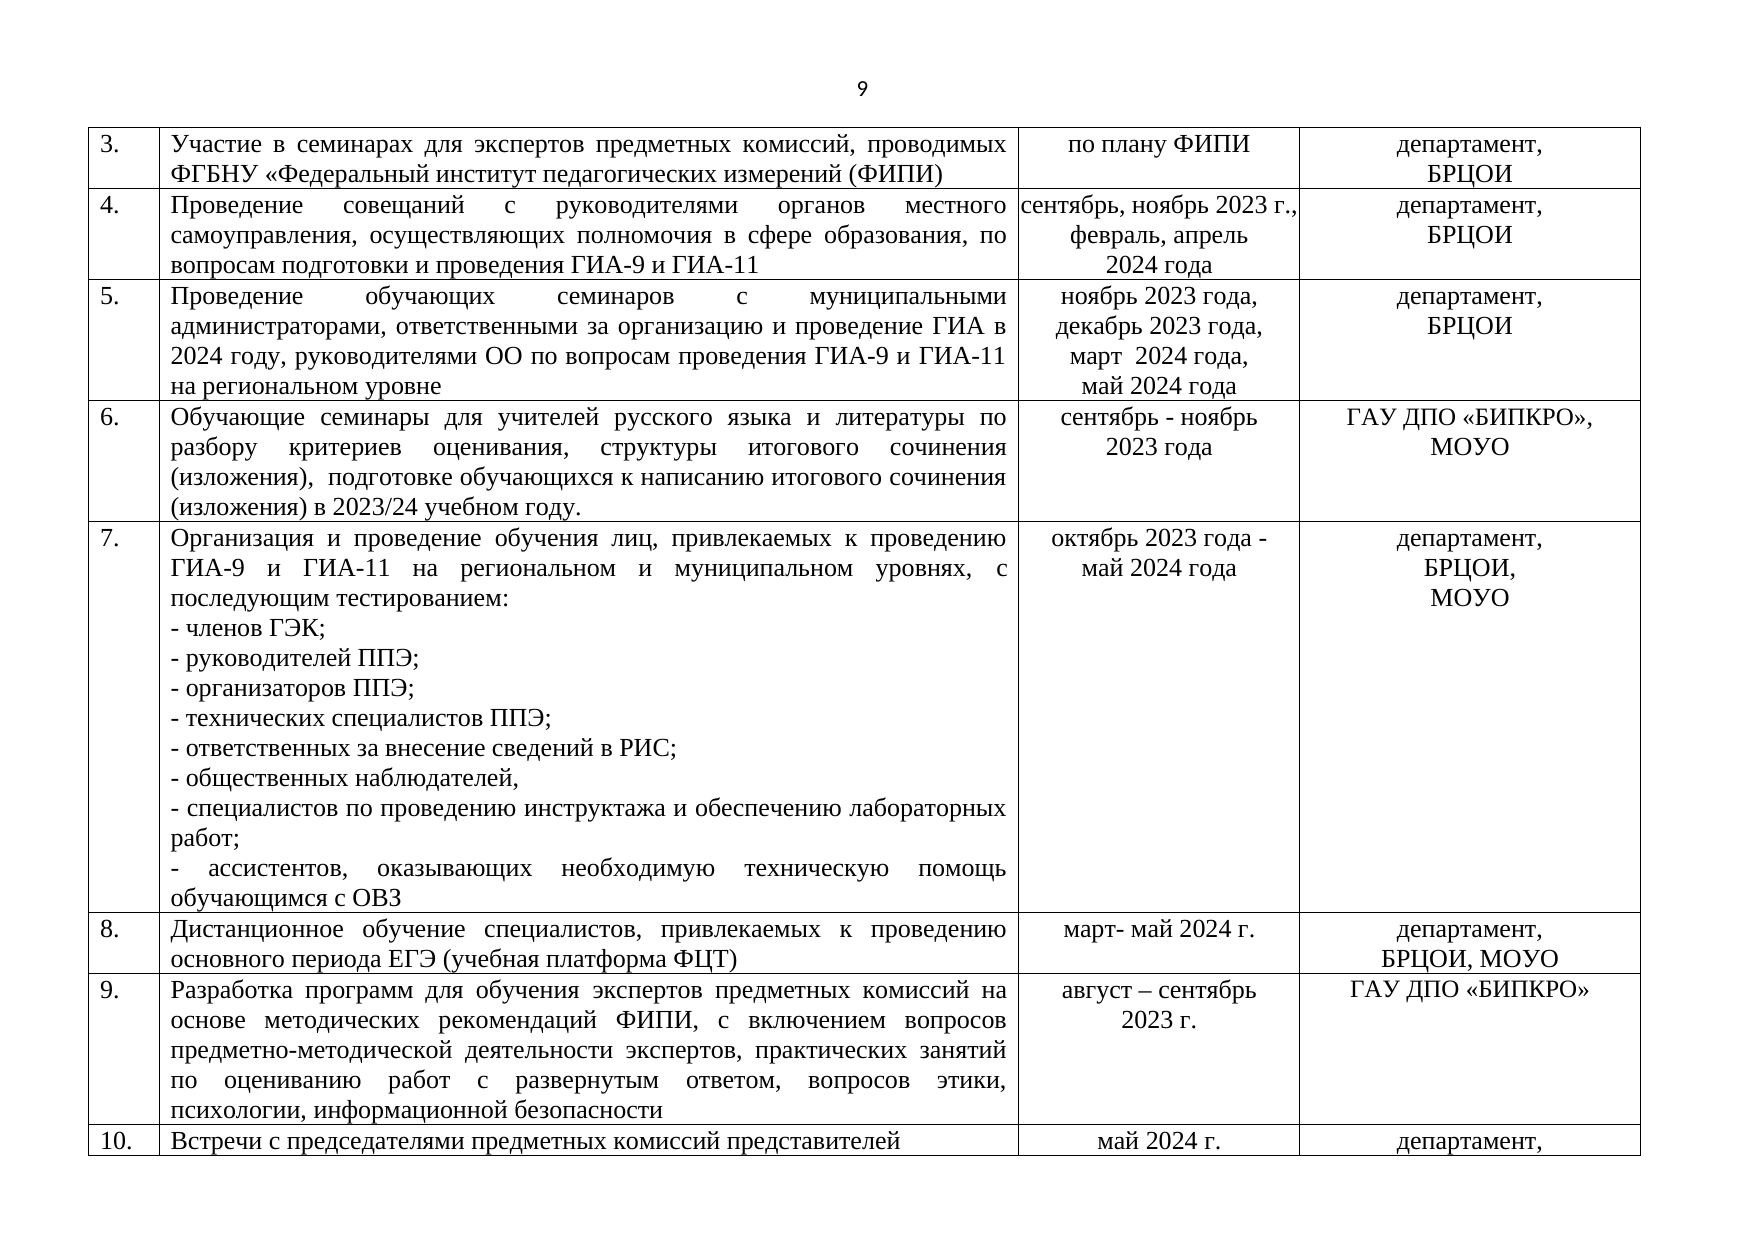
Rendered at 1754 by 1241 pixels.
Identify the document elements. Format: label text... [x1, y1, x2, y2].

table_cell 8. [89, 913, 159, 973]
table_cell 7. [89, 522, 159, 912]
table_cell Проведение совещаний с руководителями органов местного самоуправления, осуществляющих полномочия в сфере образования, по вопросам подготовки и проведения ГИА-9 и ГИА-11 [160, 189, 1018, 279]
table_cell сентябрь, ноябрь 2023 г., февраль, апрель 2024 года [1019, 189, 1299, 279]
table_cell 9. [89, 974, 159, 1124]
table_cell ГАУ ДПО «БИПКРО» [1300, 974, 1640, 1124]
table_cell октябрь 2023 года - май 2024 года [1019, 522, 1299, 912]
table_cell Обучающие семинары для учителей русского языка и литературы по разбору критериев оценивания, структуры итогового сочинения (изложения), подготовке обучающихся к написанию итогового сочинения (изложения) в 2023/24 учебном году. [160, 401, 1018, 521]
table_cell по плану ФИПИ [1019, 128, 1299, 188]
table_cell департамент, БРЦОИ [1300, 189, 1640, 279]
table_cell август – сентябрь 2023 г. [1019, 974, 1299, 1124]
table_cell Дистанционное обучение специалистов, привлекаемых к проведению основного периода ЕГЭ (учебная платформа ФЦТ) [160, 913, 1018, 973]
table_cell департамент, БРЦОИ, МОУО [1300, 522, 1640, 912]
table_cell май 2024 г. [1019, 1125, 1299, 1155]
table_cell департамент, БРЦОИ [1300, 280, 1640, 400]
table_cell 6. [89, 401, 159, 521]
table_cell Проведение обучающих семинаров с муниципальными администраторами, ответственными за организацию и проведение ГИА в 2024 году, руководителями ОО по вопросам проведения ГИА-9 и ГИА-11 на региональном уровне [160, 280, 1018, 400]
table_cell 5. [89, 280, 159, 400]
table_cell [1300, 1125, 1640, 1155]
table_cell 10. [89, 1125, 159, 1155]
table_cell сентябрь - ноябрь 2023 года [1019, 401, 1299, 521]
table_cell департамент, БРЦОИ, МОУО [1300, 913, 1640, 973]
table_cell март- май 2024 г. [1019, 913, 1299, 973]
table_cell Организация и проведение обучения лиц, привлекаемых к проведению ГИА-9 и ГИА-11 на региональном и муниципальном уровнях, с последующим тестированием: - членов ГЭК; - руководителей ППЭ; - организаторов ППЭ; - технических специалистов ППЭ; - ответственных за внесение сведений в РИС; - общественных наблюдателей, - специалистов по проведению инструктажа и обеспечению лабораторных работ; - ассистентов, оказывающих необходимую техническую помощь обучающимся с ОВЗ [160, 522, 1018, 912]
table_cell ГАУ ДПО «БИПКРО», МОУО [1300, 401, 1640, 521]
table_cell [160, 1125, 1018, 1155]
table_cell Разработка программ для обучения экспертов предметных комиссий на основе методических рекомендаций ФИПИ, с включением вопросов предметно-методической деятельности экспертов, практических занятий по оцениванию работ с развернутым ответом, вопросов этики, психологии, информационной безопасности [160, 974, 1018, 1124]
table_cell департамент, БРЦОИ [1300, 128, 1640, 188]
table_cell Участие в семинарах для экспертов предметных комиссий, проводимых ФГБНУ «Федеральный институт педагогических измерений (ФИПИ) [160, 128, 1018, 188]
table_cell ноябрь 2023 года, декабрь 2023 года, март 2024 года, май 2024 года [1019, 280, 1299, 400]
table_cell 4. [89, 189, 159, 279]
table_cell 3. [89, 128, 159, 188]
